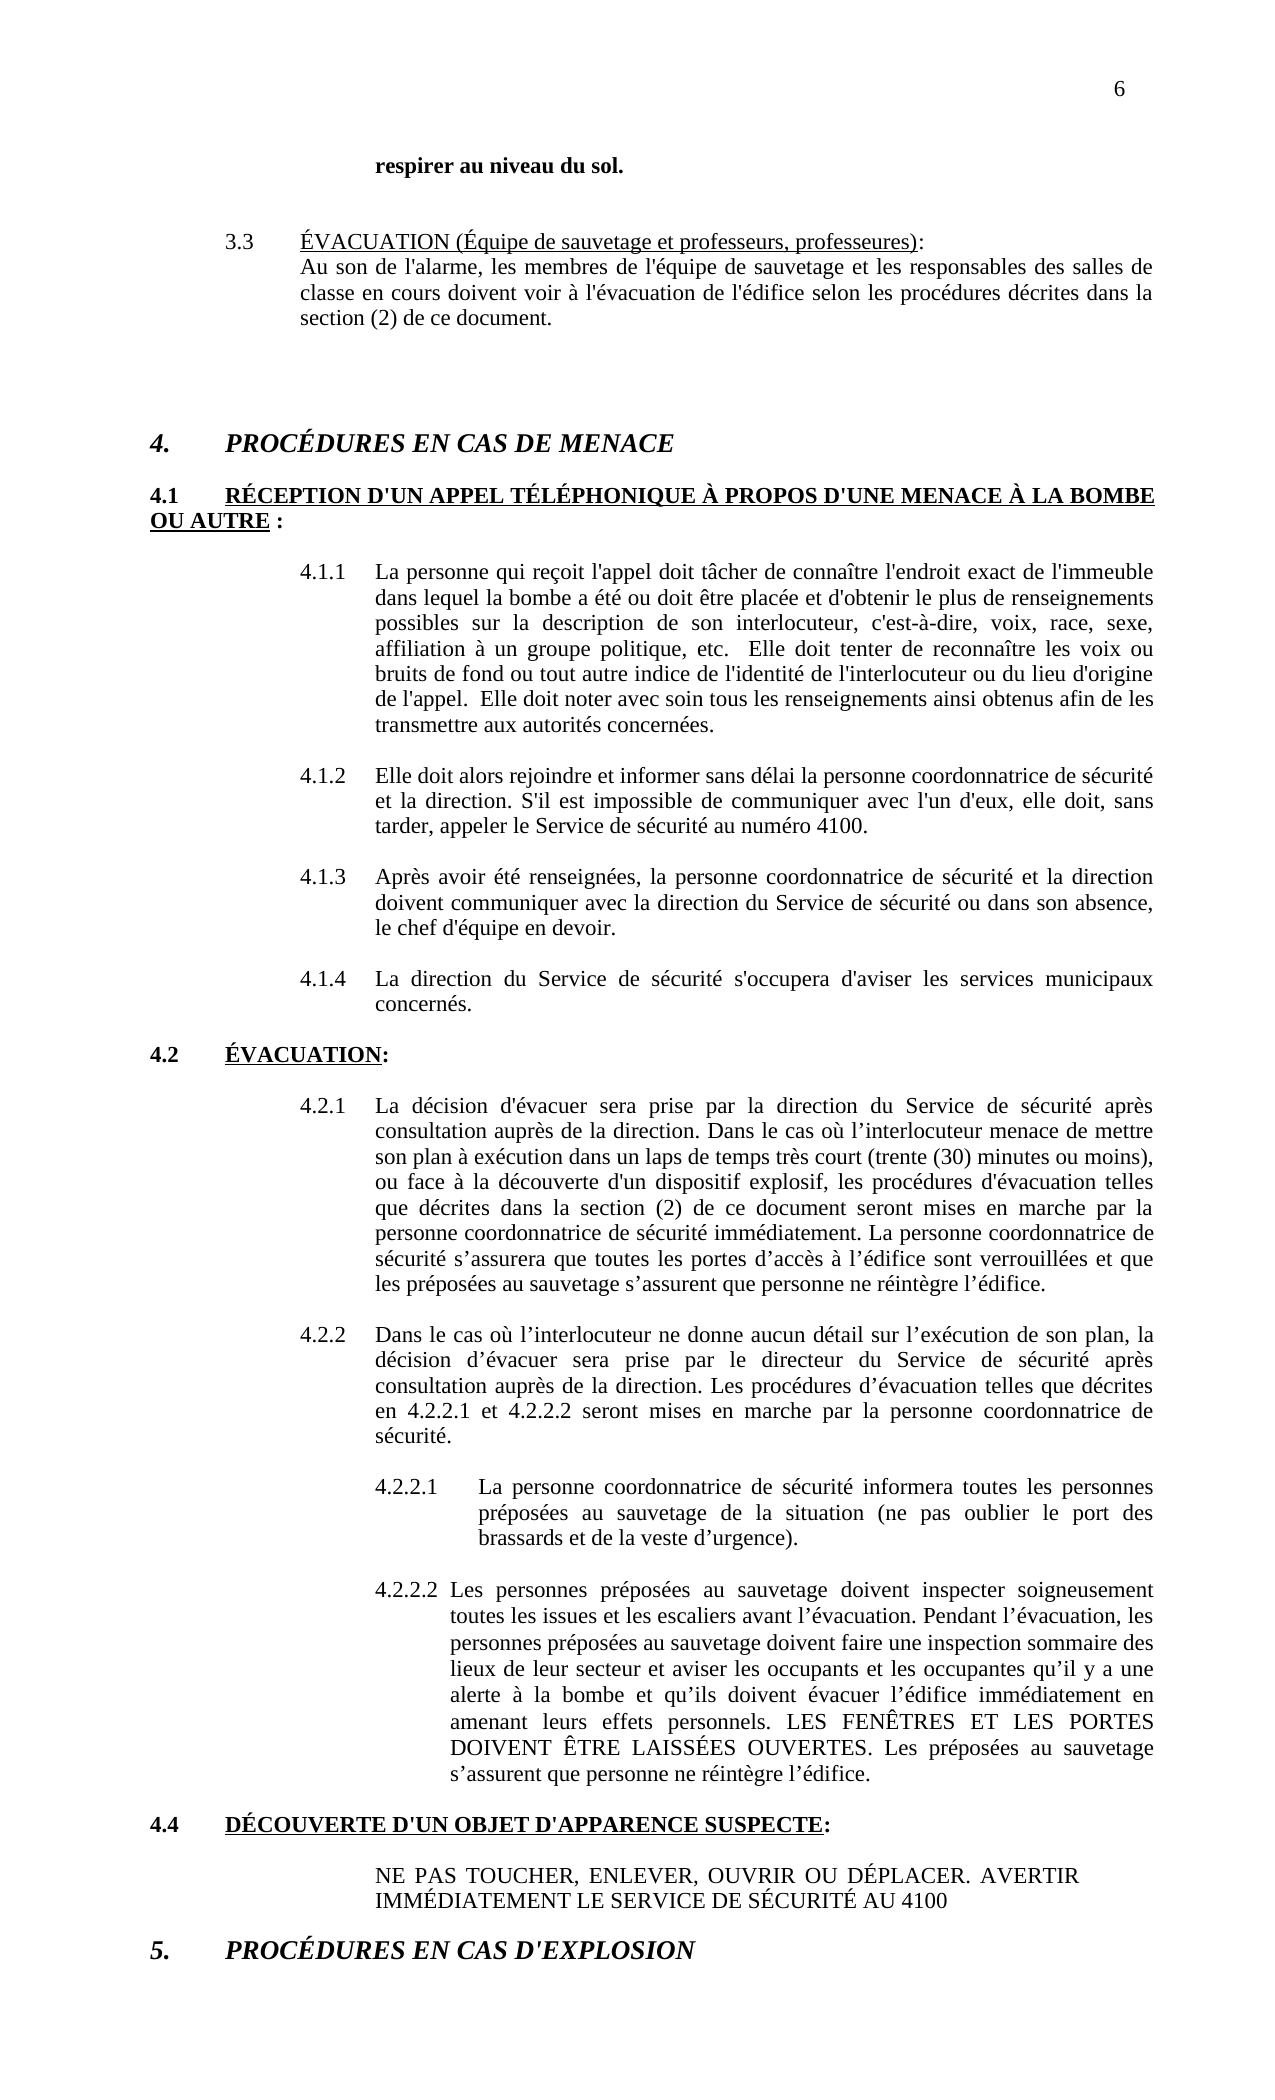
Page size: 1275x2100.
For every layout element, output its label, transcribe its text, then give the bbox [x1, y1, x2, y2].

text 4.1.3 Après avoir été renseignées, la personne coordonnatrice de sécurité et la direction doivent communiquer avec la direction du Service de sécurité ou dans son absence, le chef d'équipe en devoir. [300, 864, 1155, 941]
text 4.2.2.1 La personne coordonnatrice de sécurité informera toutes les personnes préposées au sauvetage de la situation (ne pas oublier le port des brassards et de la veste d’urgence). [375, 1474, 1155, 1551]
text Au son de l'alarme, les membres de l'équipe de sauvetage et les responsables des salles de classe en cours doivent voir à l'évacuation de l'édifice selon les procédures décrites dans la section (2) de ce document. [300, 254, 1155, 331]
text 4.2.2.2 Les personnes préposées au sauvetage doivent inspecter soigneusement toutes les issues et les escaliers avant l’évacuation. Pendant l’évacuation, les personnes préposées au sauvetage doivent faire une inspection sommaire des lieux de leur secteur et aviser les occupants et les occupantes qu’il y a une alerte à la bombe et qu’ils doivent évacuer l’édifice immédiatement en amenant leurs effets personnels. LES FENÊTRES ET LES PORTES DOIVENT ÊTRE LAISSÉES OUVERTES. Les préposées au sauvetage s’assurent que personne ne réintègre l’édifice. [375, 1576, 1155, 1787]
text 5. PROCÉDURES EN CAS D'EXPLOSION [150, 1939, 1155, 1965]
text 4.2.1 La décision d'évacuer sera prise par la direction du Service de sécurité après consultation auprès de la direction. Dans le cas où l’interlocuteur menace de mettre son plan à exécution dans un laps de temps très court (trente (30) minutes ou moins), ou face à la découverte d'un dispositif explosif, les procédures d'évacuation telles que décrites dans la section (2) de ce document seront mises en marche par la personne coordonnatrice de sécurité immédiatement. La personne coordonnatrice de sécurité s’assurera que toutes les portes d’accès à l’édifice sont verrouillées et que les préposées au sauvetage s’assurent que personne ne réintègre l’édifice. [300, 1093, 1155, 1296]
text NE PAS TOUCHER, ENLEVER, OUVRIR OU DÉPLACER. AVERTIR IMMÉDIATEMENT LE SERVICE DE SÉCURITÉ AU 4100 [375, 1863, 1080, 1914]
text 3.3 ÉVACUATION (Équipe de sauvetage et professeurs, professeures): [225, 229, 1155, 254]
subtitle 4.1 RÉCEPTION D'UN APPEL TÉLÉPHONIQUE À PROPOS D'UNE MENACE À LA BOMBE OU AUTRE : [150, 483, 1155, 534]
text 4.2.2 Dans le cas où l’interlocuteur ne donne aucun détail sur l’exécution de son plan, la décision d’évacuer sera prise par le directeur du Service de sécurité après consultation auprès de la direction. Les procédures d’évacuation telles que décrites en 4.2.2.1 et 4.2.2.2 seront mises en marche par la personne coordonnatrice de sécurité. [300, 1322, 1155, 1449]
text 4.1.4 La direction du Service de sécurité s'occupera d'aviser les services municipaux concernés. [300, 966, 1155, 1017]
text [300, 153, 1155, 178]
text 4.1.1 La personne qui reçoit l'appel doit tâcher de connaître l'endroit exact de l'immeuble dans lequel la bombe a été ou doit être placée et d'obtenir le plus de renseignements possibles sur la description de son interlocuteur, c'est-à-dire, voix, race, sexe, affiliation à un groupe politique, etc. Elle doit tenter de reconnaître les voix ou bruits de fond ou tout autre indice de l'identité de l'interlocuteur ou du lieu d'origine de l'appel. Elle doit noter avec soin tous les renseignements ainsi obtenus afin de les transmettre aux autorités concernées. [300, 559, 1155, 737]
subtitle 4.4 DÉCOUVERTE D'UN OBJET D'APPARENCE SUSPECTE: [150, 1812, 1155, 1838]
text 4. PROCÉDURES EN CAS DE MENACE [150, 432, 1155, 458]
subtitle 4.2 ÉVACUATION: [150, 1042, 1155, 1068]
text 4.1.2 Elle doit alors rejoindre et informer sans délai la personne coordonnatrice de sécurité et la direction. S'il est impossible de communiquer avec l'un d'eux, elle doit, sans tarder, appeler le Service de sécurité au numéro 4100. [300, 763, 1155, 839]
